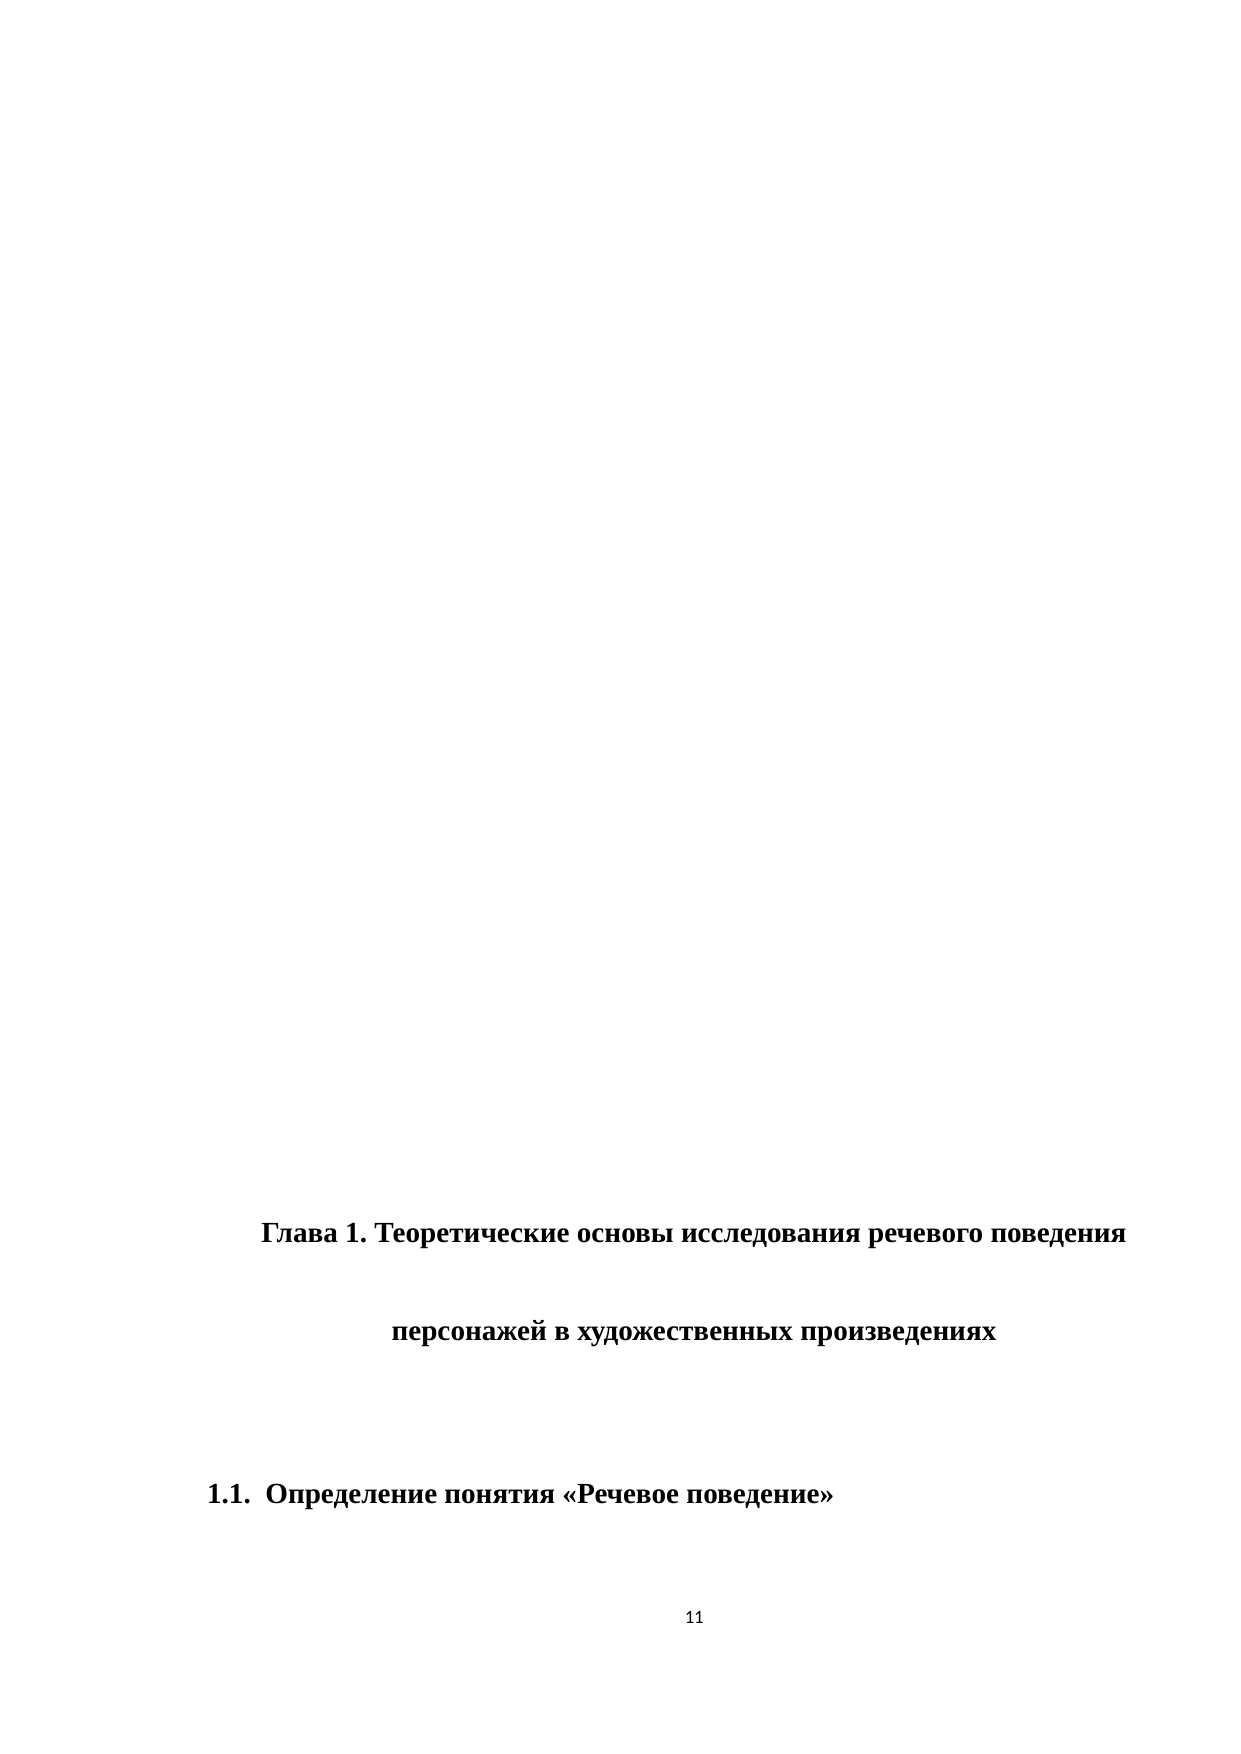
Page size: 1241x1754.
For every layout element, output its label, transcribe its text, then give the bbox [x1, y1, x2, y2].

text Глава 1. Теоретические основы исследования речевого поведения персонажей в художественных произведениях [207, 1199, 1181, 1362]
text 1.1. Определение понятия «Речевое поведение» [207, 1461, 1181, 1526]
